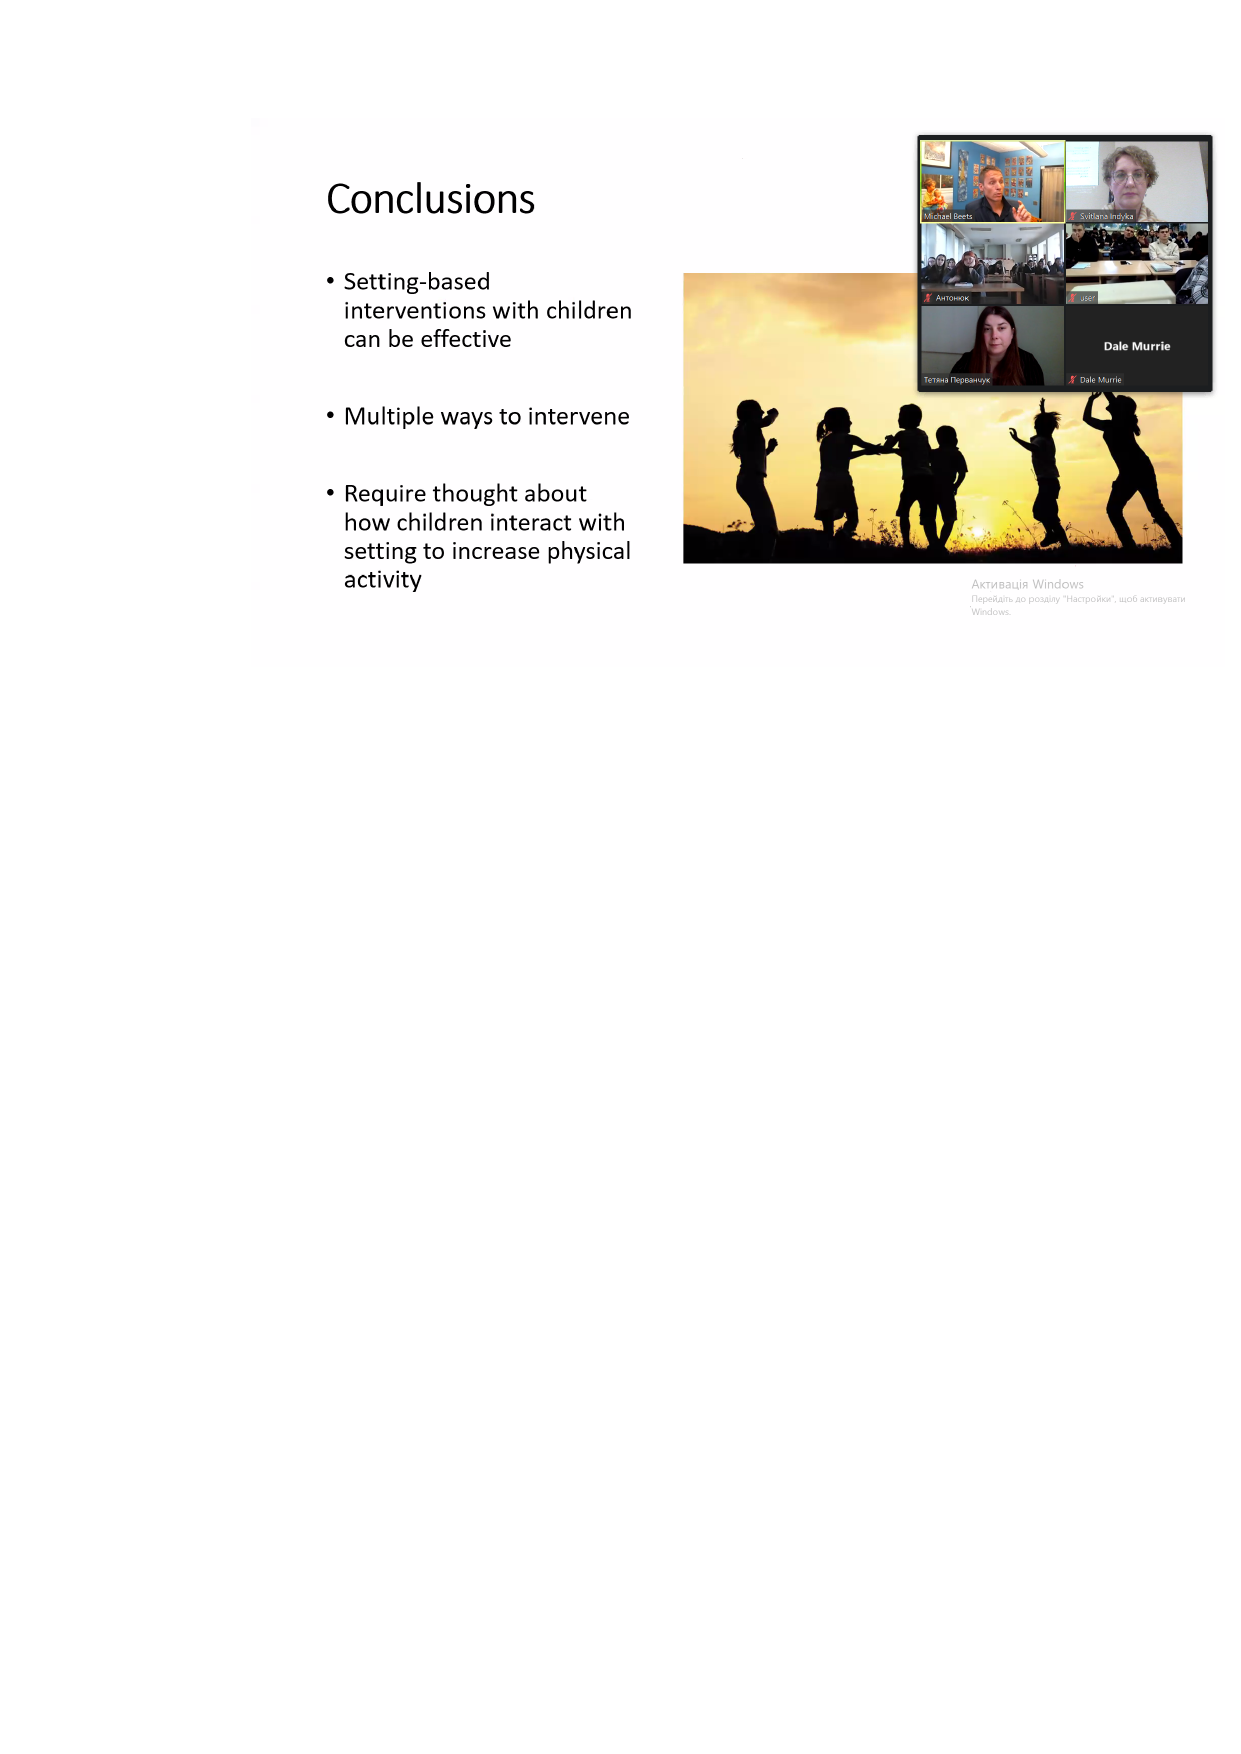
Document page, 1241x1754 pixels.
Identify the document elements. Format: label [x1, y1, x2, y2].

picture [251, 118, 1226, 667]
